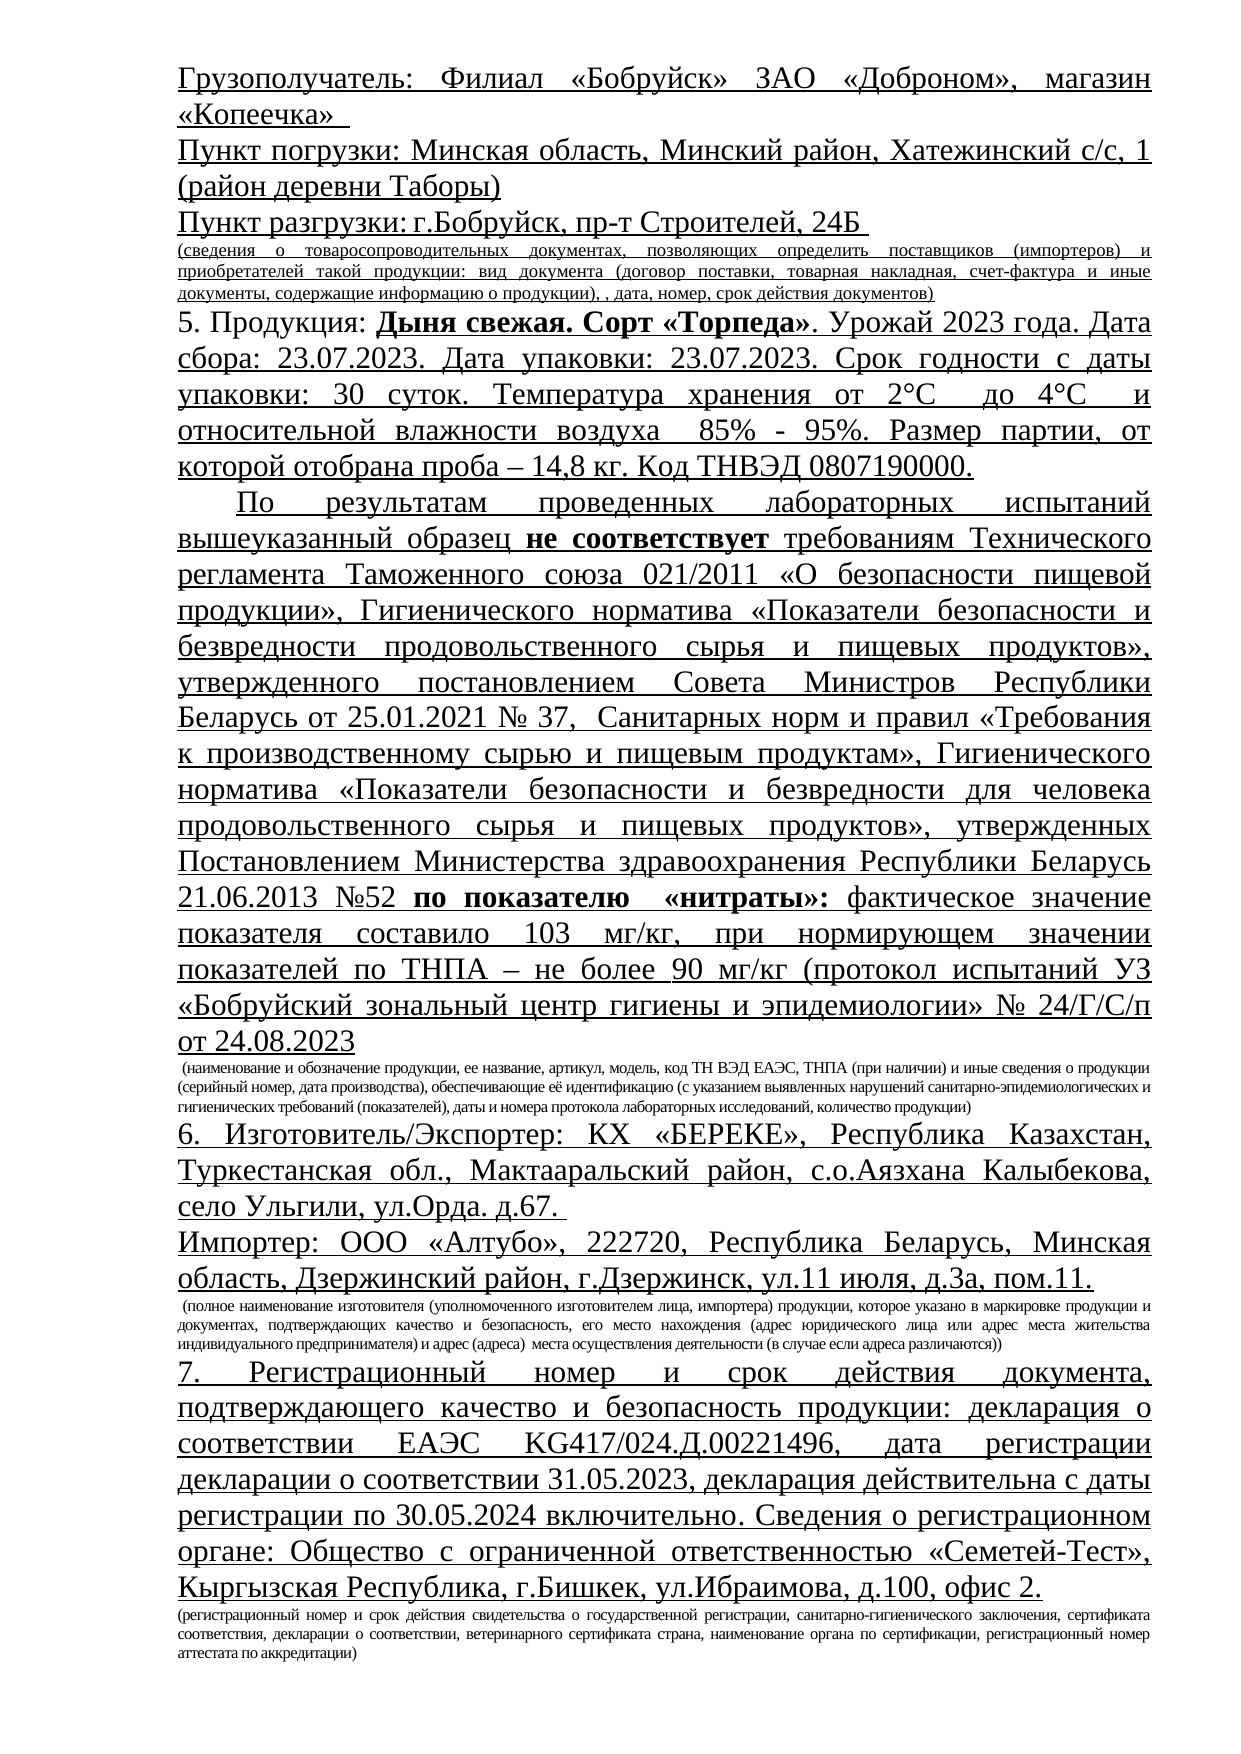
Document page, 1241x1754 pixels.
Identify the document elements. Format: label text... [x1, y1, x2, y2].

text 7. Регистрационный номер и срок действия документа, подтверждающего качество и безопасность продукции: декларация о соответствии ЕАЭС KG417/024.Д.00221496, дата регистрации декларации о соответствии 31.05.2023, декларация действительна с даты регистрации по 30.05.2024 включительно. Сведения о регистрационном органе: Общество с ограниченной ответственностью «Семетей-Тест», Кыргызская Республика, г.Бишкек, ул.Ибраимова, д.100, офис 2. [177, 1565, 1152, 1604]
text Грузополучатель: Филиал «Бобруйск» ЗАО «Доброном», магазин «Копеечка» [177, 59, 1152, 90]
text Импортер: ООО «Алтубо», 222720, Республика Беларусь, Минская область, Дзержинский район, г.Дзержинск, ул.11 июля, д.3а, пом.11. [177, 1223, 1152, 1255]
text (регистрационный номер и срок действия свидетельства о государственной регистрации, санитарно-гигиенического заключения, сертификата соответствия, декларации о соответствии, ветеринарного сертификата страна, наименование органа по сертификации, регистрационный номер аттестата по аккредитации) [177, 1604, 1152, 1662]
text (сведения о товаросопроводительных документах, позволяющих определить поставщиков (импортеров) и приобретателей такой продукции: вид документа (договор поставки, товарная накладная, счет-фактура и иные документы, содержащие информацию о продукции), , дата, номер, срок действия документов) [177, 239, 1152, 257]
text 6. Изготовитель/Экспортер: КХ «БЕРЕКЕ», Республика Казахстан, Туркестанская обл., Мактааральский район, с.о.Аязхана Калыбекова, село Ульгили, ул.Орда. д.67. [177, 1184, 1152, 1223]
text Грузополучатель: Филиал «Бобруйск» ЗАО «Доброном», магазин «Копеечка» [177, 91, 1152, 131]
text По результатам проведенных лабораторных испытаний вышеуказанный образец не соответствует требованиям Технического регламента Таможенного союза 021/2011 «О безопасности пищевой продукции», Гигиенического норматива «Показатели безопасности и безвредности продовольственного сырья и пищевых продуктов», утвержденного постановлением Совета Министров Республики Беларусь от 25.01.2021 № 37, Санитарных норм и правил «Требования к производственному сырью и пищевым продуктам», Гигиенического норматива «Показатели безопасности и безвредности для человека продовольственного сырья и пищевых продуктов», утвержденных Постановлением Министерства здравоохранения Республики Беларусь 21.06.2013 №52 по показателю «нитраты»: фактическое значение показателя составило 103 мг/кг, при нормирующем значении показателей по ТНПА – не более 90 мг/кг (протокол испытаний УЗ «Бобруйский зональный центр гигиены и эпидемиологии» № 24/Г/С/п от 24.08.2023 [177, 552, 1152, 622]
text 5. Продукция: Дыня свежая. Сорт «Торпеда». Урожай 2023 года. Дата сбора: 23.07.2023. Дата упаковки: 23.07.2023. Срок годности с даты упаковки: 30 суток. Температура хранения от 2°С до 4°С и относительной влажности воздуха 85% - 95%. Размер партии, от которой отобрана проба – 14,8 кг. Код ТНВЭД 0807190000. [177, 371, 1152, 442]
text Пункт погрузки: Минская область, Минский район, Хатежинский с/с, 1 (район деревни Таборы) [177, 163, 1152, 203]
text 7. Регистрационный номер и срок действия документа, подтверждающего качество и безопасность продукции: декларация о соответствии ЕАЭС KG417/024.Д.00221496, дата регистрации декларации о соответствии 31.05.2023, декларация действительна с даты регистрации по 30.05.2024 включительно. Сведения о регистрационном органе: Общество с ограниченной ответственностью «Семетей-Тест», Кыргызская Республика, г.Бишкек, ул.Ибраимова, д.100, офис 2. [177, 1458, 1152, 1492]
text 5. Продукция: Дыня свежая. Сорт «Торпеда». Урожай 2023 года. Дата сбора: 23.07.2023. Дата упаковки: 23.07.2023. Срок годности с даты упаковки: 30 суток. Температура хранения от 2°С до 4°С и относительной влажности воздуха 85% - 95%. Размер партии, от которой отобрана проба – 14,8 кг. Код ТНВЭД 0807190000. [177, 303, 1152, 370]
text Пункт погрузки: Минская область, Минский район, Хатежинский с/с, 1 (район деревни Таборы) [177, 131, 1152, 162]
text 7. Регистрационный номер и срок действия документа, подтверждающего качество и безопасность продукции: декларация о соответствии ЕАЭС KG417/024.Д.00221496, дата регистрации декларации о соответствии 31.05.2023, декларация действительна с даты регистрации по 30.05.2024 включительно. Сведения о регистрационном органе: Общество с ограниченной ответственностью «Семетей-Тест», Кыргызская Республика, г.Бишкек, ул.Ибраимова, д.100, офис 2. [177, 1421, 1152, 1456]
text 5. Продукция: Дыня свежая. Сорт «Торпеда». Урожай 2023 года. Дата сбора: 23.07.2023. Дата упаковки: 23.07.2023. Срок годности с даты упаковки: 30 суток. Температура хранения от 2°С до 4°С и относительной влажности воздуха 85% - 95%. Размер партии, от которой отобрана проба – 14,8 кг. Код ТНВЭД 0807190000. [177, 443, 1152, 483]
text (сведения о товаросопроводительных документах, позволяющих определить поставщиков (импортеров) и приобретателей такой продукции: вид документа (договор поставки, товарная накладная, счет-фактура и иные документы, содержащие информацию о продукции), , дата, номер, срок действия документов) [177, 258, 1152, 279]
text 6. Изготовитель/Экспортер: КХ «БЕРЕКЕ», Республика Казахстан, Туркестанская обл., Мактааральский район, с.о.Аязхана Калыбекова, село Ульгили, ул.Орда. д.67. [177, 1148, 1152, 1183]
text 7. Регистрационный номер и срок действия документа, подтверждающего качество и безопасность продукции: декларация о соответствии ЕАЭС KG417/024.Д.00221496, дата регистрации декларации о соответствии 31.05.2023, декларация действительна с даты регистрации по 30.05.2024 включительно. Сведения о регистрационном органе: Общество с ограниченной ответственностью «Семетей-Тест», Кыргызская Республика, г.Бишкек, ул.Ибраимова, д.100, офис 2. [177, 1353, 1152, 1384]
text 6. Изготовитель/Экспортер: КХ «БЕРЕКЕ», Республика Казахстан, Туркестанская обл., Мактааральский район, с.о.Аязхана Калыбекова, село Ульгили, ул.Орда. д.67. [177, 1116, 1152, 1147]
text (сведения о товаросопроводительных документах, позволяющих определить поставщиков (импортеров) и приобретателей такой продукции: вид документа (договор поставки, товарная накладная, счет-фактура и иные документы, содержащие информацию о продукции), , дата, номер, срок действия документов) [177, 280, 1152, 303]
text 7. Регистрационный номер и срок действия документа, подтверждающего качество и безопасность продукции: декларация о соответствии ЕАЭС KG417/024.Д.00221496, дата регистрации декларации о соответствии 31.05.2023, декларация действительна с даты регистрации по 30.05.2024 включительно. Сведения о регистрационном органе: Общество с ограниченной ответственностью «Семетей-Тест», Кыргызская Республика, г.Бишкек, ул.Ибраимова, д.100, офис 2. [177, 1385, 1152, 1420]
text По результатам проведенных лабораторных испытаний вышеуказанный образец не соответствует требованиям Технического регламента Таможенного союза 021/2011 «О безопасности пищевой продукции», Гигиенического норматива «Показатели безопасности и безвредности продовольственного сырья и пищевых продуктов», утвержденного постановлением Совета Министров Республики Беларусь от 25.01.2021 № 37, Санитарных норм и правил «Требования к производственному сырью и пищевым продуктам», Гигиенического норматива «Показатели безопасности и безвредности для человека продовольственного сырья и пищевых продуктов», утвержденных Постановлением Министерства здравоохранения Республики Беларусь 21.06.2013 №52 по показателю «нитраты»: фактическое значение показателя составило 103 мг/кг, при нормирующем значении показателей по ТНПА – не более 90 мг/кг (протокол испытаний УЗ «Бобруйский зональный центр гигиены и эпидемиологии» № 24/Г/С/п от 24.08.2023 [177, 483, 1152, 550]
text Импортер: ООО «Алтубо», 222720, Республика Беларусь, Минская область, Дзержинский район, г.Дзержинск, ул.11 июля, д.3а, пом.11. [177, 1256, 1152, 1295]
text (наименование и обозначение продукции, ее название, артикул, модель, код ТН ВЭД ЕАЭС, ТНПА (при наличии) и иные сведения о продукции (серийный номер, дата производства), обеспечивающие её идентификацию (с указанием выявленных нарушений санитарно-эпидемиологических и гигиенических требований (показателей), даты и номера протокола лабораторных исследований, количество продукции) [177, 1058, 1152, 1116]
text Пункт разгрузки: г.Бобруйск, пр-т Строителей, 24Б [177, 203, 1152, 239]
text 7. Регистрационный номер и срок действия документа, подтверждающего качество и безопасность продукции: декларация о соответствии ЕАЭС KG417/024.Д.00221496, дата регистрации декларации о соответствии 31.05.2023, декларация действительна с даты регистрации по 30.05.2024 включительно. Сведения о регистрационном органе: Общество с ограниченной ответственностью «Семетей-Тест», Кыргызская Республика, г.Бишкек, ул.Ибраимова, д.100, офис 2. [177, 1493, 1152, 1564]
list (полное наименование изготовителя (уполномоченного изготовителем лица, импортера) продукции, которое указано в маркировке продукции и документах, подтверждающих качество и безопасность, его место нахождения (адрес юридического лица или адрес места жительства индивидуального предпринимателя) и адрес (адреса) места осуществления деятельности (в случае если адреса различаются)) [177, 1295, 1152, 1353]
